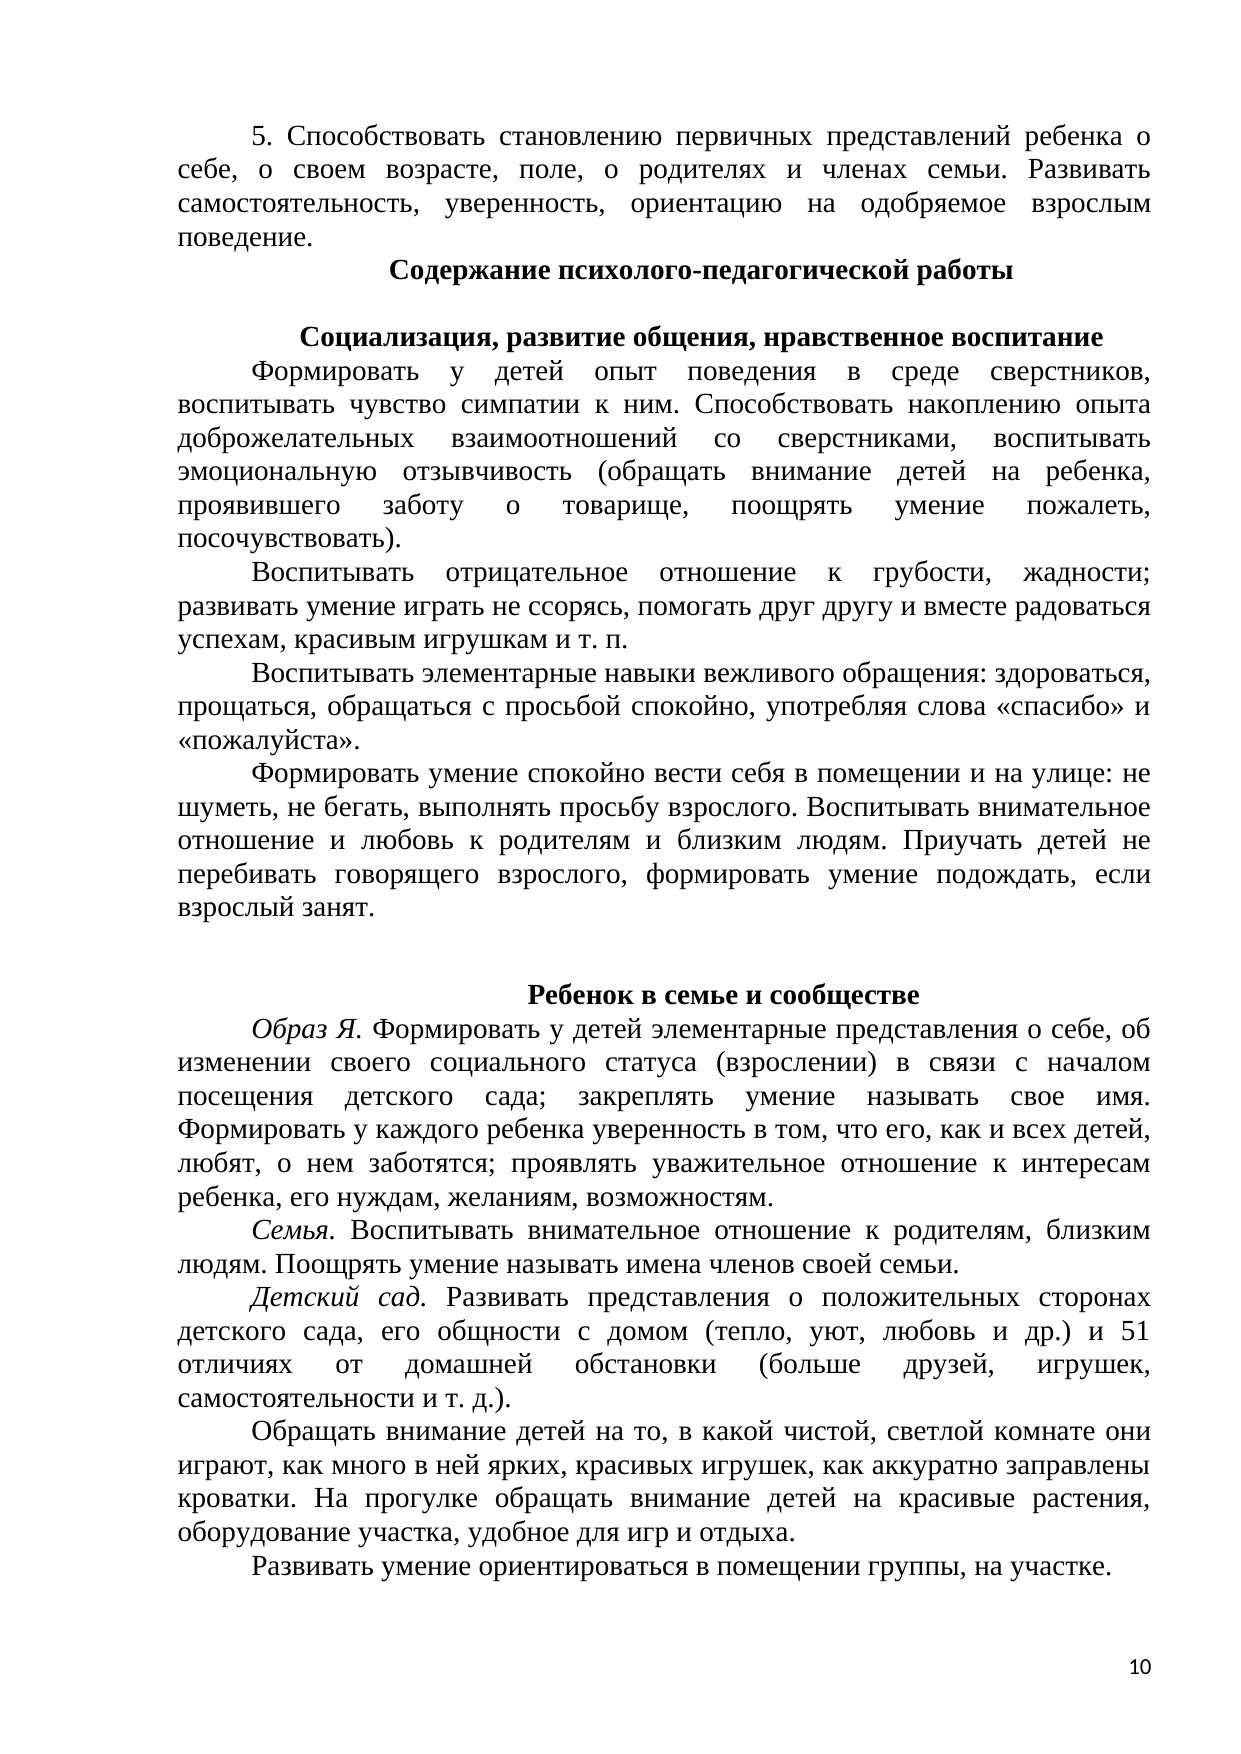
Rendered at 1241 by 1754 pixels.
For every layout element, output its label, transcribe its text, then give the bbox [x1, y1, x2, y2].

text Воспитывать отрицательное отношение к грубости, жадности; развивать умение играть не ссорясь, помогать друг другу и вместе радоваться успехам, красивым игрушкам и т. п. [177, 554, 1152, 655]
text Социализация, развитие общения, нравственное воспитание [177, 319, 1152, 353]
text Формировать у детей опыт поведения в среде сверстников, воспитывать чувство симпатии к ним. Способствовать накоплению опыта доброжелательных взаимоотношений со сверстниками, воспитывать эмоциональную отзывчивость (обращать внимание детей на ребенка, проявившего заботу о товарище, поощрять умение пожалеть, посочувствовать). [177, 353, 1152, 554]
text Формировать умение спокойно вести себя в помещении и на улице: не шуметь, не бегать, выполнять просьбу взрослого. Воспитывать внимательное отношение и любовь к родителям и близким людям. Приучать детей не перебивать говорящего взрослого, формировать умение подождать, если взрослый занят. [177, 755, 1152, 923]
text Ребенок в семье и сообществе Образ Я. Формировать у детей элементарные представления о себе, об изменении своего социального статуса (взрослении) в связи с началом посещения детского сада; закреплять умение называть свое имя. Формировать у каждого ребенка уверенность в том, что его, как и всех детей, любят, о нем заботятся; проявлять уважительное отношение к интересам ребенка, его нуждам, желаниям, возможностям. Семья. Воспитывать внимательное отношение к родителям, близким людям. Поощрять умение называть имена членов своей семьи. Детский сад. Развивать представления о положительных сторонах детского сада, его общности с домом (тепло, уют, любовь и др.) и 51 отличиях от домашней обстановки (больше друзей, игрушек, самостоятельности и т. д.). Обращать внимание детей на то, в какой чистой, светлой комнате они играют, как много в ней ярких, красивых игрушек, как аккуратно заправлены кроватки. На прогулке обращать внимание детей на красивые растения, оборудование участка, удобное для игр и отдыха. Развивать умение ориентироваться в помещении группы, на участке. [177, 977, 1152, 1581]
text Воспитывать элементарные навыки вежливого обращения: здороваться, прощаться, обращаться с просьбой спокойно, употребляя слова «спасибо» и «пожалуйста». [177, 655, 1152, 755]
text 5. Способствовать становлению первичных представлений ребенка о себе, о своем возрасте, поле, о родителях и членах семьи. Развивать самостоятельность, уверенность, ориентацию на одобряемое взрослым поведение. [177, 118, 1152, 252]
text Содержание психолого-педагогической работы [177, 252, 1152, 286]
